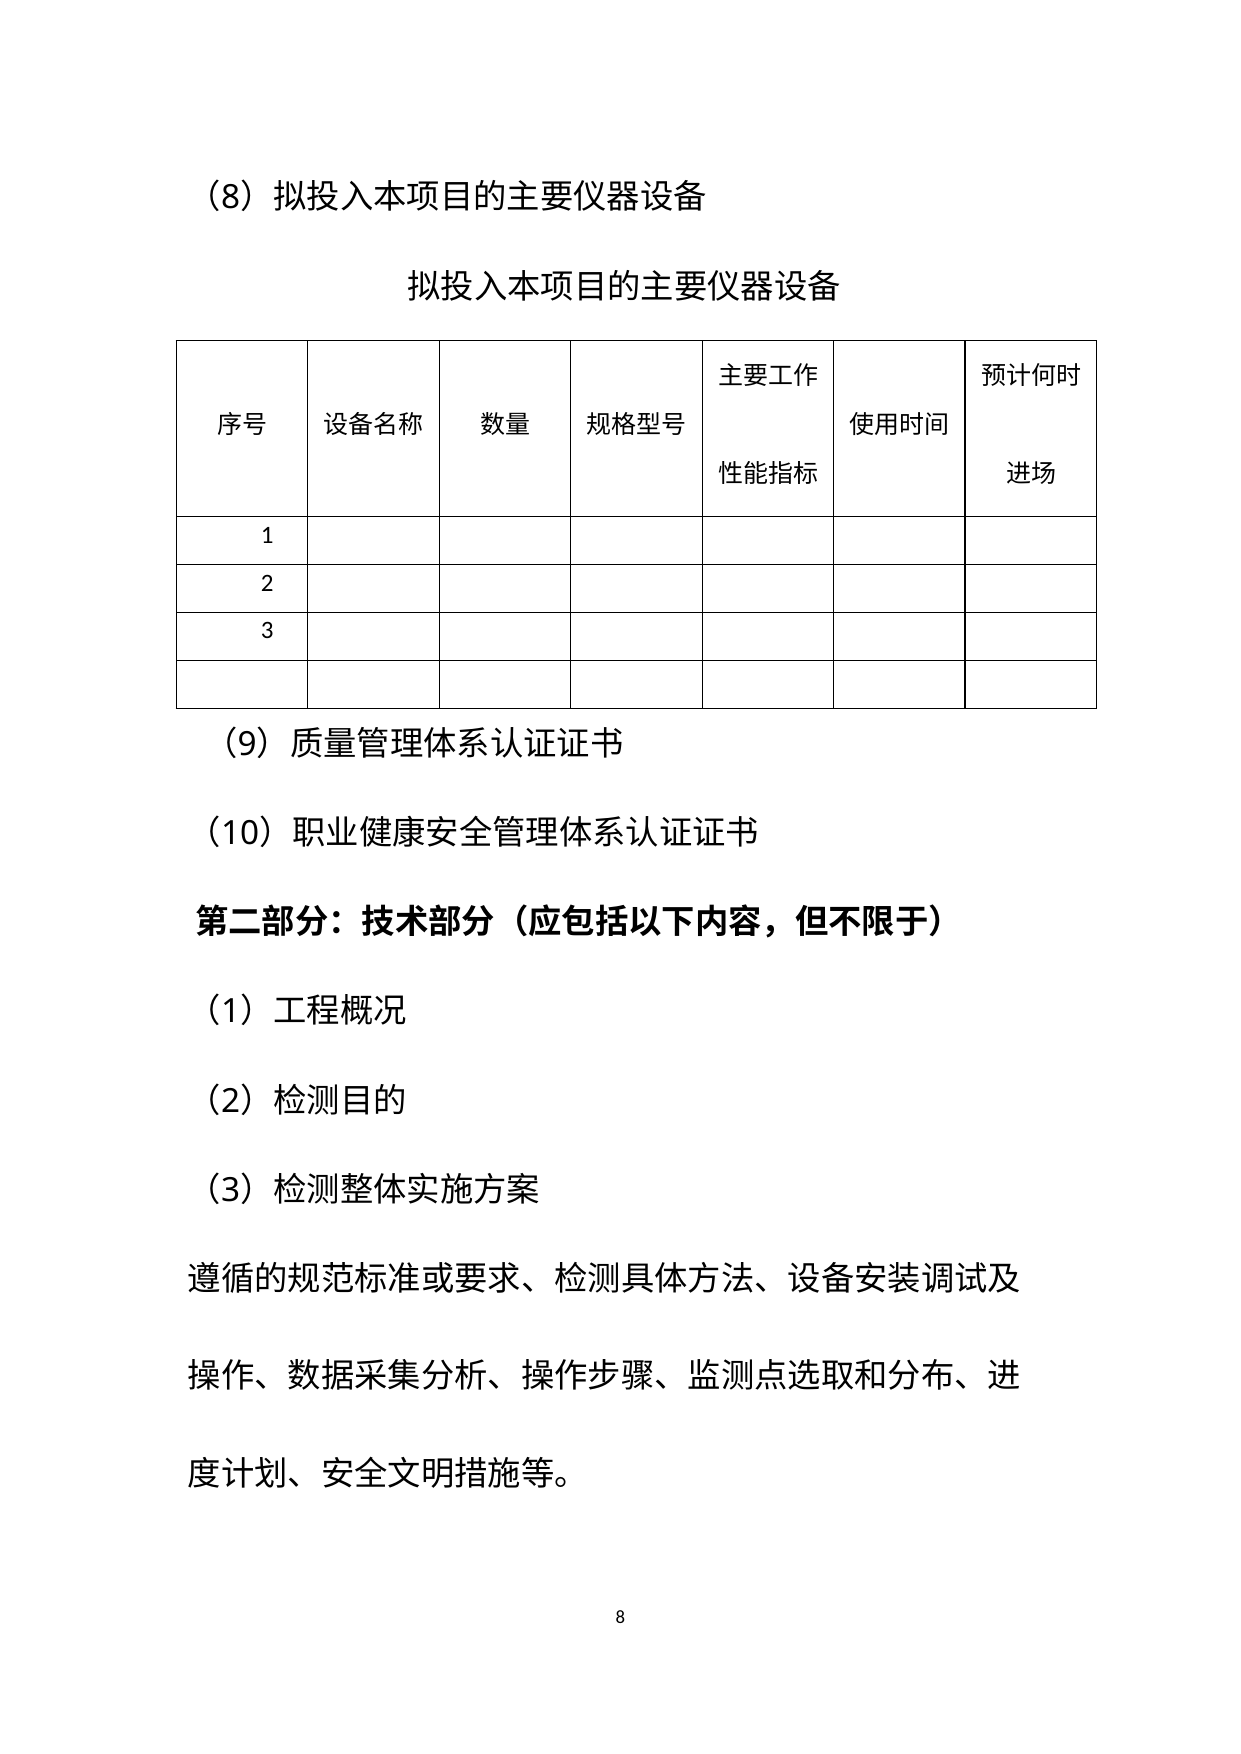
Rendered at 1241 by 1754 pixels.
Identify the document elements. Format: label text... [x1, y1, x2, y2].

table_cell [571, 517, 702, 564]
table_cell [440, 613, 570, 660]
table_header 使用时间 [834, 341, 964, 516]
text （3）检测整体实施方案 [187, 1154, 1053, 1219]
text （10）职业健康安全管理体系认证证书 [187, 798, 1053, 863]
table_cell [440, 661, 570, 707]
table_cell 1 [177, 517, 307, 564]
table_cell [308, 661, 439, 707]
table_cell [834, 517, 964, 564]
table_header 规格型号 [571, 341, 702, 516]
table_cell [966, 613, 1096, 660]
table_cell [440, 517, 570, 564]
table_cell [703, 565, 833, 612]
text （1）工程概况 [187, 976, 1053, 1041]
table_header 设备名称 [308, 341, 439, 516]
table_header 序号 [177, 341, 307, 516]
text （2）检测目的 [187, 1065, 1053, 1130]
text （9）质量管理体系认证证书 [187, 709, 1053, 773]
text （8）拟投入本项目的主要仪器设备 [187, 162, 1053, 227]
table_cell [308, 613, 439, 660]
text 遵循的规范标准或要求、检测具体方法、设备安装调试及操作、数据采集分析、操作步骤、监测点选取和分布、进度计划、安全文明措施等。 [187, 1243, 1053, 1503]
table_header 主要工作性能指标 [703, 341, 833, 516]
table_cell [703, 613, 833, 660]
table_cell [308, 565, 439, 612]
table_cell [440, 565, 570, 612]
table_cell [703, 661, 833, 707]
table_cell [966, 517, 1096, 564]
table_cell [308, 517, 439, 564]
table_cell [966, 661, 1096, 707]
table_cell [571, 661, 702, 707]
table_cell [966, 565, 1096, 612]
table_cell 2 [177, 565, 307, 612]
table_cell 3 [177, 613, 307, 660]
table_cell [834, 613, 964, 660]
text 拟投入本项目的主要仪器设备 [187, 251, 1053, 316]
table_cell [834, 565, 964, 612]
table_cell [703, 517, 833, 564]
table_header 预计何时进场 [966, 341, 1096, 516]
text 第二部分：技术部分（应包括以下内容，但不限于） [187, 887, 1053, 952]
table_header 数量 [440, 341, 570, 516]
table_cell [571, 613, 702, 660]
table_cell [571, 565, 702, 612]
table_cell [177, 661, 307, 707]
table_cell [834, 661, 964, 707]
